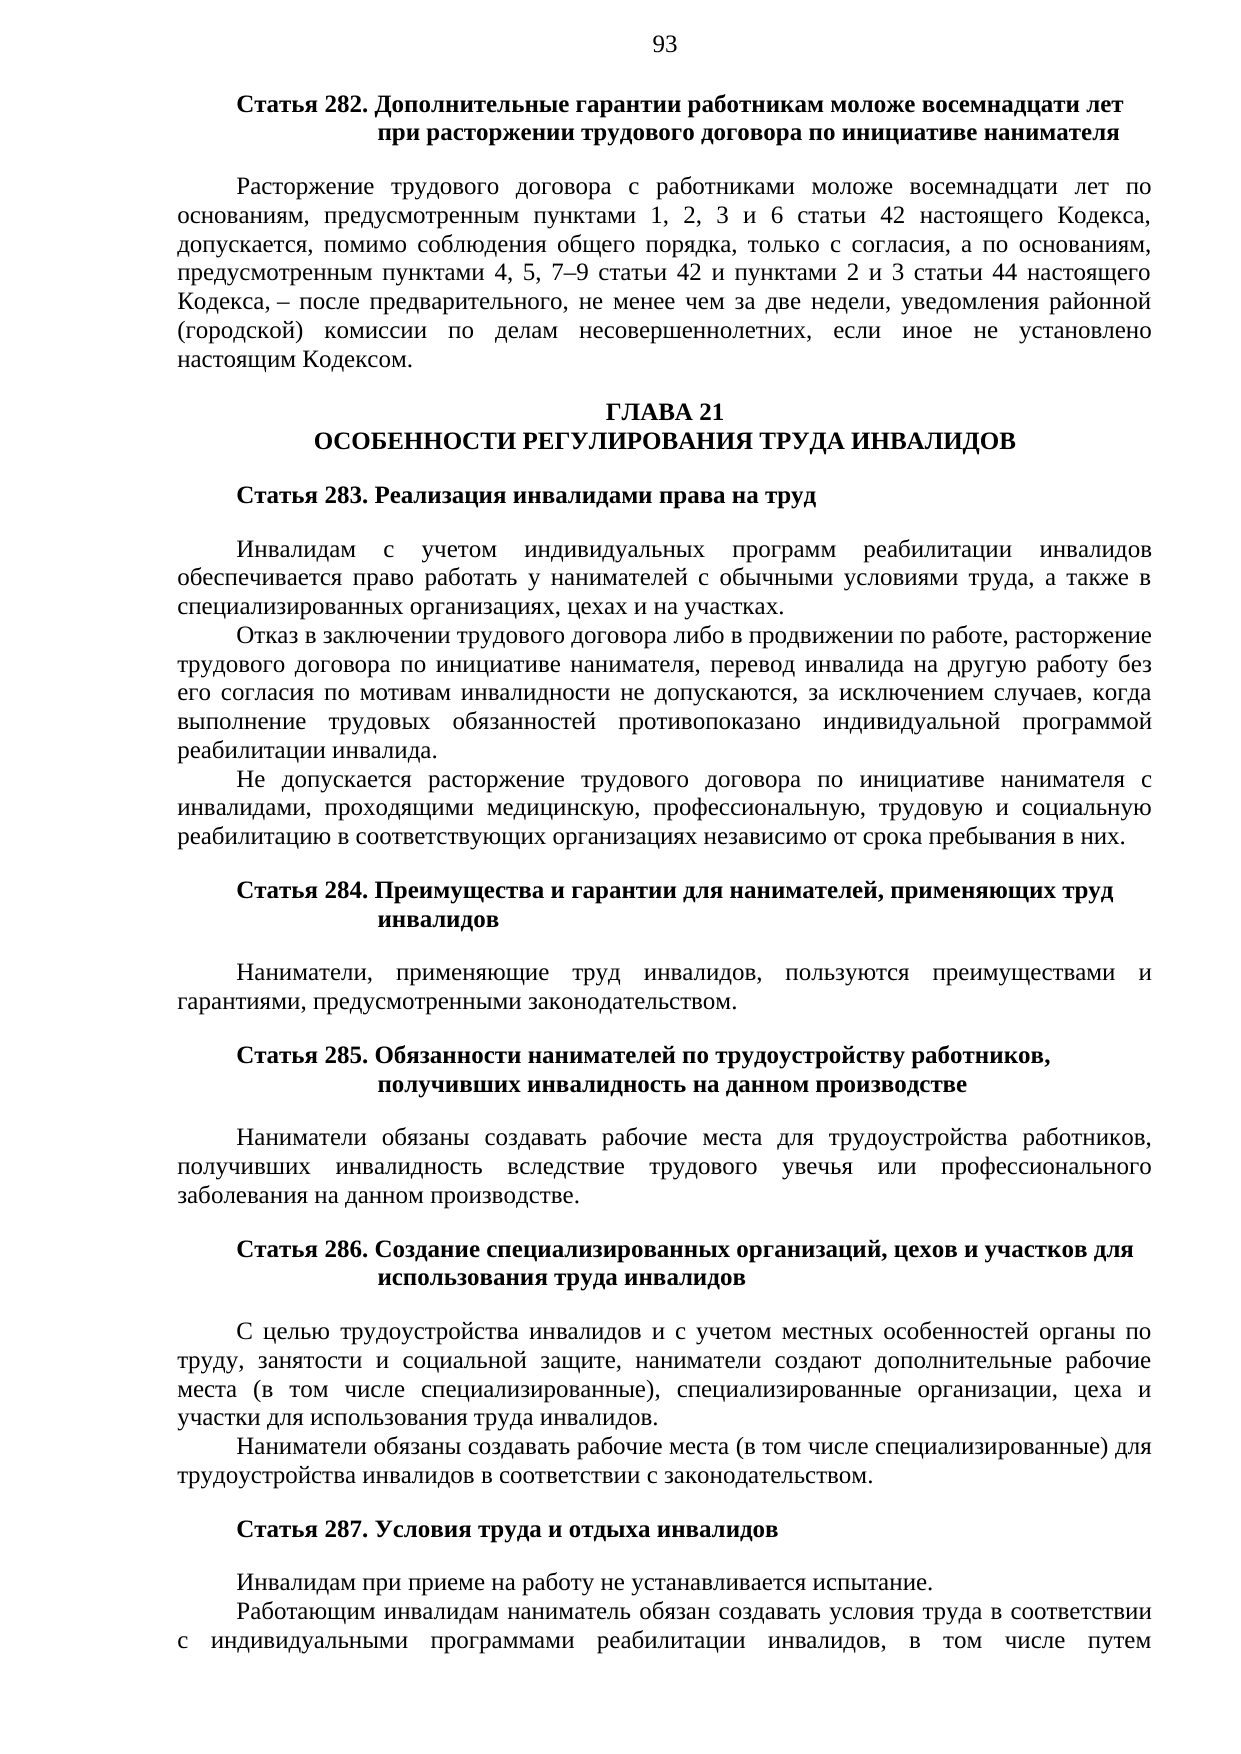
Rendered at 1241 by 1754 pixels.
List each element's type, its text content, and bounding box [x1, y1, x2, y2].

text Не допускается расторжение трудового договора по инициативе нанимателя с инвалидами, проходящими медицинскую, профессиональную, трудовую и социальную реабилитацию в соответствующих организациях независимо от срока пребывания в них. [177, 764, 1153, 850]
text Инвалидам с учетом индивидуальных программ реабилитации инвалидов обеспечивается право работать у нанимателей с обычными условиями труда, а также в специализированных организациях, цехах и на участках. [177, 534, 1153, 620]
text Статья 282. Дополнительные гарантии работникам моложе восемнадцати лет при расторжении трудового договора по инициативе нанимателя [236, 89, 1153, 146]
text Глава 21 Особенности регулирования труда инвалидов [177, 397, 1153, 455]
text Статья 286. Создание специализированных организаций, цехов и участков для использования труда инвалидов [236, 1234, 1153, 1291]
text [177, 1596, 1153, 1654]
text Статья 285. Обязанности нанимателей по трудоустройству работников, получивших инвалидность на данном производстве [236, 1040, 1153, 1097]
text Инвалидам при приеме на работу не устанавливается испытание. [177, 1567, 1153, 1596]
text Наниматели, применяющие труд инвалидов, пользуются преимуществами и гарантиями, предусмотренными законодательством. [177, 957, 1153, 1015]
text Отказ в заключении трудового договора либо в продвижении по работе, расторжение трудового договора по инициативе нанимателя, перевод инвалида на другую работу без его согласия по мотивам инвалидности не допускаются, за исключением случаев, когда выполнение трудовых обязанностей противопоказано индивидуальной программой реабилитации инвалида. [177, 620, 1153, 764]
text Наниматели обязаны создавать рабочие места для трудоустройства работников, получивших инвалидность вследствие трудового увечья или профессионального заболевания на данном производстве. [177, 1122, 1153, 1209]
text Статья 287. Условия труда и отдыха инвалидов [236, 1514, 1153, 1542]
text С целью трудоустройства инвалидов и с учетом местных особенностей органы по труду, занятости и социальной защите, наниматели создают дополнительные рабочие места (в том числе специализированные), специализированные организации, цеха и участки для использования труда инвалидов. [177, 1316, 1153, 1431]
text Статья 284. Преимущества и гарантии для нанимателей, применяющих труд инвалидов [236, 875, 1153, 932]
text Наниматели обязаны создавать рабочие места (в том числе специализированные) для трудоустройства инвалидов в соответствии с законодательством. [177, 1431, 1153, 1489]
text Расторжение трудового договора с работниками моложе восемнадцати лет по основаниям, предусмотренным пунктами 1, 2, 3 и 6 статьи 42 настоящего Кодекса, допускается, помимо соблюдения общего порядка, только с согласия, а по основаниям, предусмотренным пунктами 4, 5, 7–9 статьи 42 и пунктами 2 и 3 статьи 44 настоящего Кодекса, – после предварительного, не менее чем за две недели, уведомления районной (городской) комиссии по делам несовершеннолетних, если иное не установлено настоящим Кодексом. [177, 171, 1153, 372]
text Статья 283. Реализация инвалидами права на труд [236, 480, 1153, 509]
